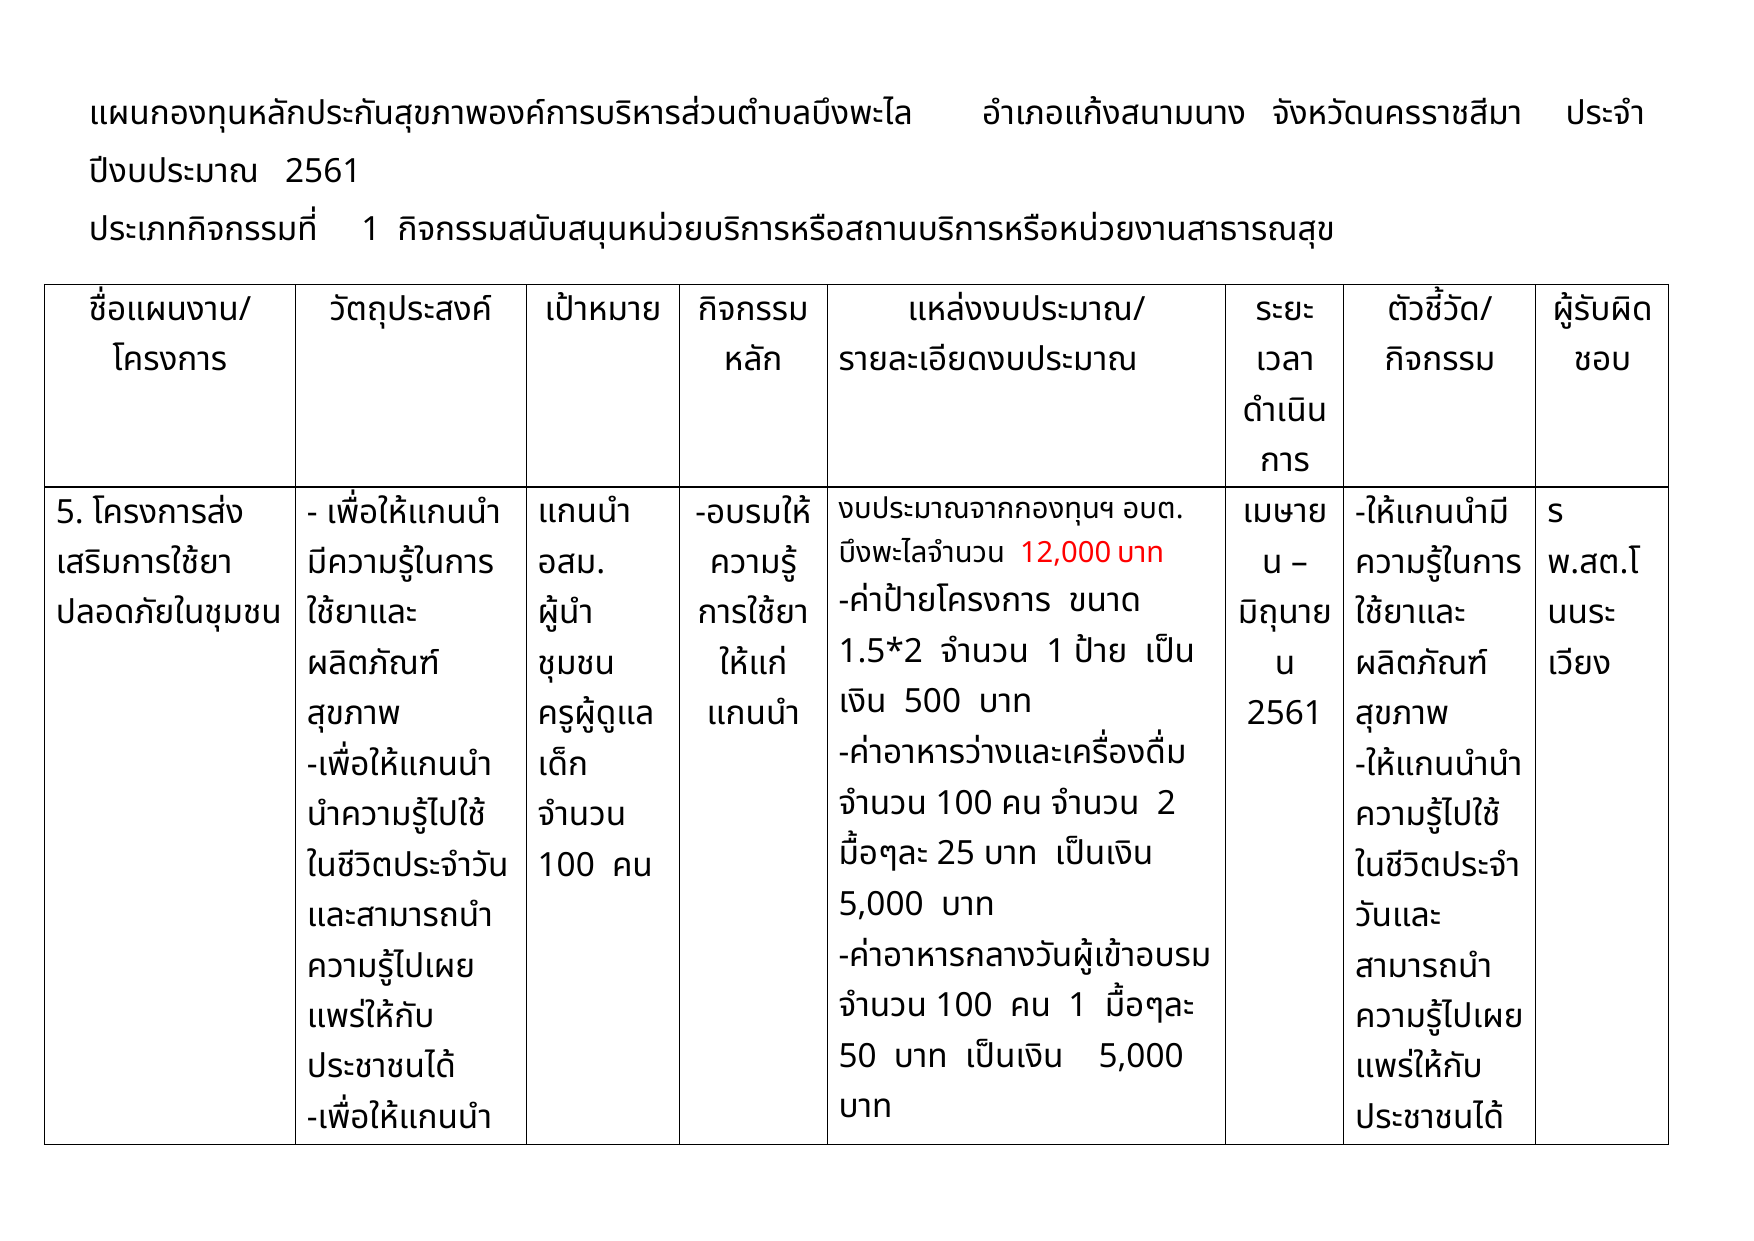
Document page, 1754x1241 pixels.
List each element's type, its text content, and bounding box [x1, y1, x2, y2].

table_header กิจกรรมหลัก [680, 285, 827, 486]
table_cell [296, 488, 526, 1143]
text ประเภทกิจกรรมที่ 1 กิจกรรมสนับสนุนหน่วยบริการหรือสถานบริการหรือหน่วยงานสาธารณสุข [89, 205, 1665, 255]
text แผนกองทุนหลักประกันสุขภาพองค์การบริหารส่วนตำบลบึงพะไล อำเภอแก้งสนามนาง จังหวัดนครราชสีมา ประจำปีงบประมาณ 2561 [89, 89, 1665, 197]
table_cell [680, 488, 827, 1143]
table_header เป้าหมาย [527, 285, 679, 486]
table_cell รพ.สต.โนนระเวียง [1536, 488, 1668, 1143]
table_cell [1344, 488, 1535, 1143]
table_header วัตถุประสงค์ [296, 285, 526, 486]
table_header ระยะเวลาดำเนินการ [1226, 285, 1343, 486]
table_header ผู้รับผิดชอบ [1536, 285, 1668, 486]
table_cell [828, 488, 1225, 1143]
table_header แหล่งงบประมาณ/ รายละเอียดงบประมาณ [828, 285, 1225, 486]
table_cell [45, 488, 295, 1143]
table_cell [1226, 488, 1343, 1143]
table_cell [527, 488, 679, 1143]
table_header ชื่อแผนงาน/โครงการ [45, 285, 295, 486]
table_header ตัวชี้วัด/กิจกรรม [1344, 285, 1535, 486]
